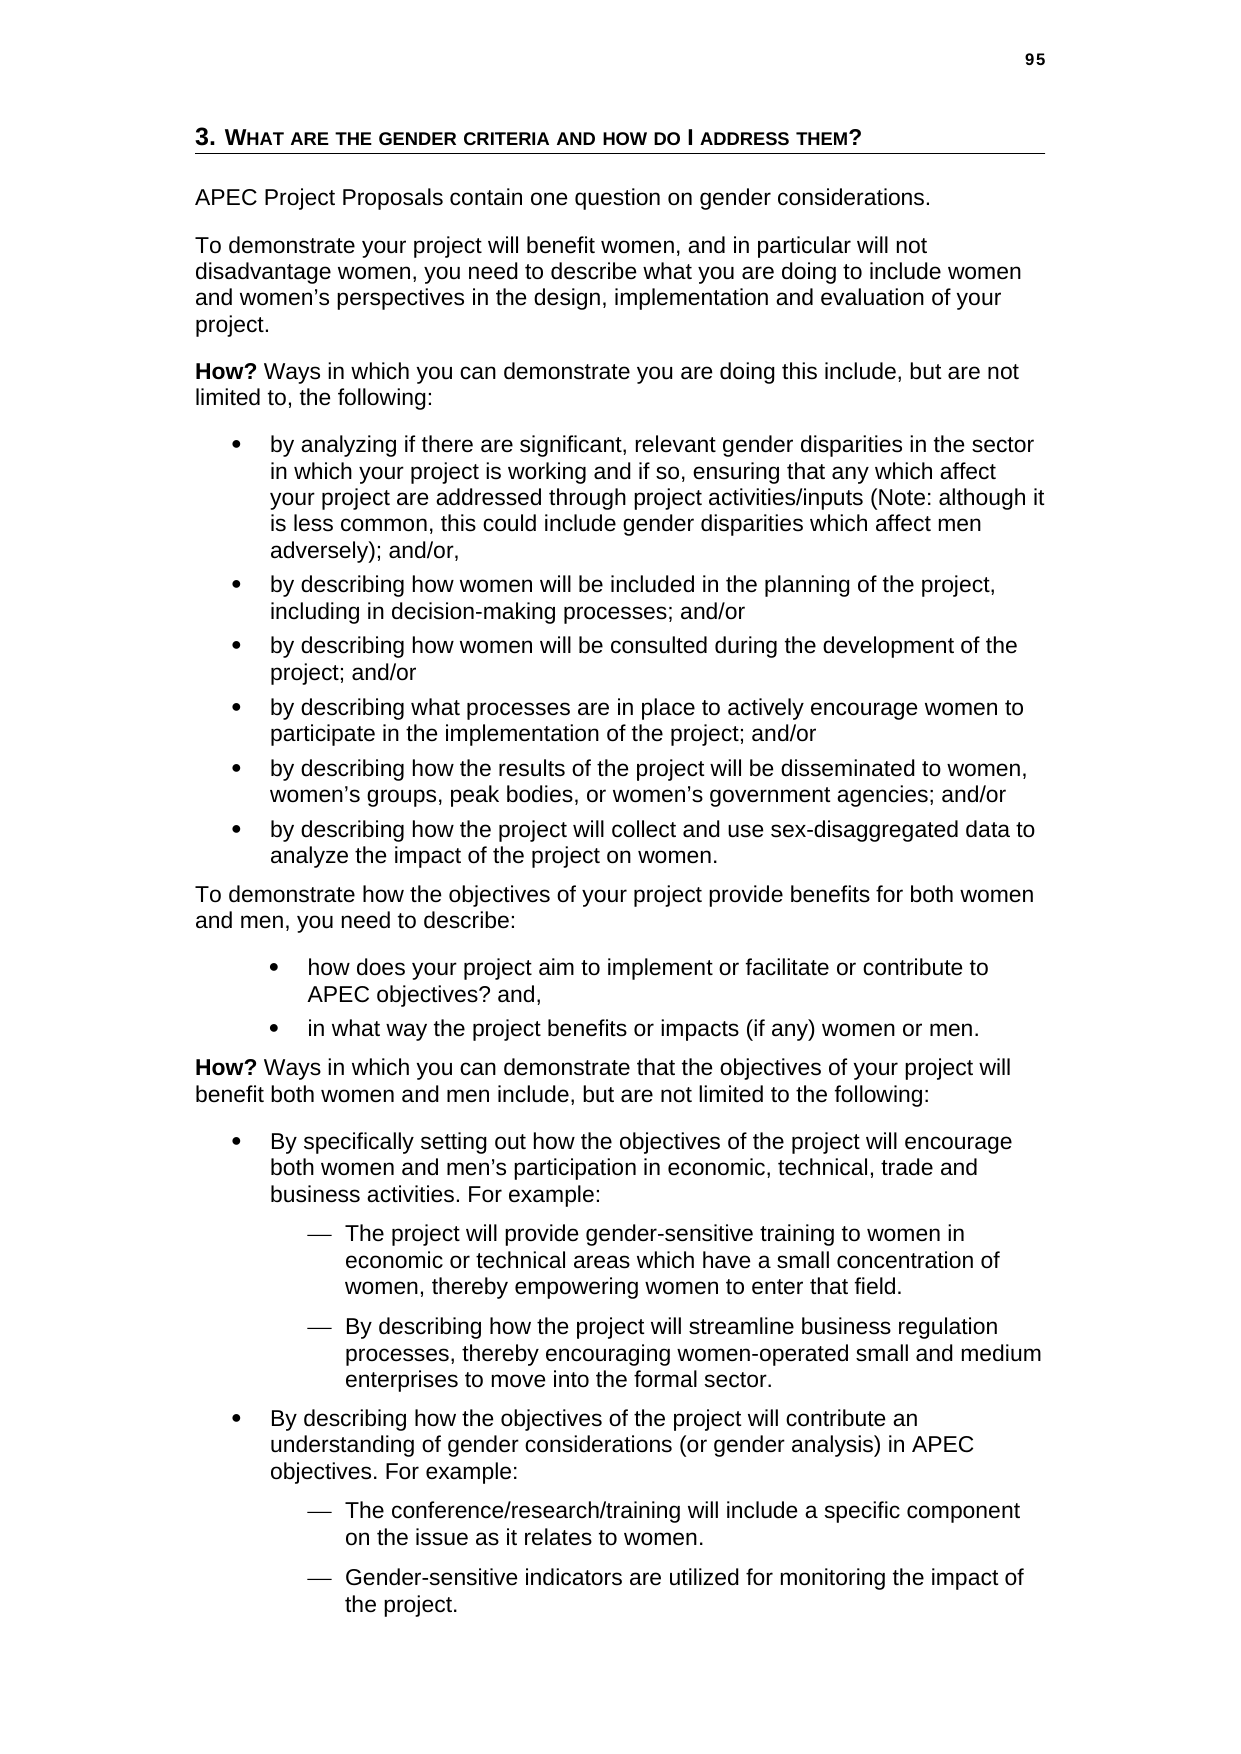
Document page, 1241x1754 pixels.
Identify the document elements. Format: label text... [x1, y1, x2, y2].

text To demonstrate your project will benefit women, and in particular will not disadvantage women, you need to describe what you are doing to include women and women’s perspectives in the design, implementation and evaluation of your project. [195, 232, 1045, 337]
list What are the gender criteria and how do I address them? [195, 120, 1045, 153]
list by analyzing if there are significant, relevant gender disparities in the sector in which your project is working and if so, ensuring that any which affect your project are addressed through project activities/inputs (Note: although it is less common, this could include gender disparities which affect men adversely); and/or, [232, 431, 1045, 563]
text To demonstrate how the objectives of your project provide benefits for both women and men, you need to describe: [195, 881, 1045, 933]
text How? Ways in which you can demonstrate you are doing this include, but are not limited to, the following: [195, 358, 1045, 411]
list by describing how the project will collect and use sex-disaggregated data to analyze the impact of the project on women. [232, 816, 1045, 868]
list by describing how the results of the project will be disseminated to women, women’s groups, peak bodies, or women’s government agencies; and/or [232, 754, 1045, 807]
list in what way the project benefits or impacts (if any) women or men. [270, 1015, 1045, 1042]
list By describing how the objectives of the project will contribute an understanding of gender considerations (or gender analysis) in APEC objectives. For example: [232, 1405, 1045, 1484]
list by describing what processes are in place to actively encourage women to participate in the implementation of the project; and/or [232, 693, 1045, 746]
list The conference/research/training will include a specific component on the issue as it relates to women. [307, 1497, 1045, 1551]
list By specifically setting out how the objectives of the project will encourage both women and men’s participation in economic, technical, trade and business activities. For example: [232, 1128, 1045, 1207]
list Gender-sensitive indicators are utilized for monitoring the impact of the project. [307, 1563, 1045, 1617]
list how does your project aim to implement or facilitate or contribute to APEC objectives? and, [270, 954, 1045, 1007]
list by describing how women will be included in the planning of the project, including in decision-making processes; and/or [232, 571, 1045, 624]
text How? Ways in which you can demonstrate that the objectives of your project will benefit both women and men include, but are not limited to the following: [195, 1054, 1045, 1107]
text APEC Project Proposals contain one question on gender considerations. [195, 184, 1045, 211]
list The project will provide gender-sensitive training to women in economic or technical areas which have a small concentration of women, thereby empowering women to enter that field. [307, 1219, 1045, 1300]
list By describing how the project will streamline business regulation processes, thereby encouraging women-operated small and medium enterprises to move into the formal sector. [307, 1312, 1045, 1392]
list by describing how women will be consulted during the development of the project; and/or [232, 632, 1045, 685]
